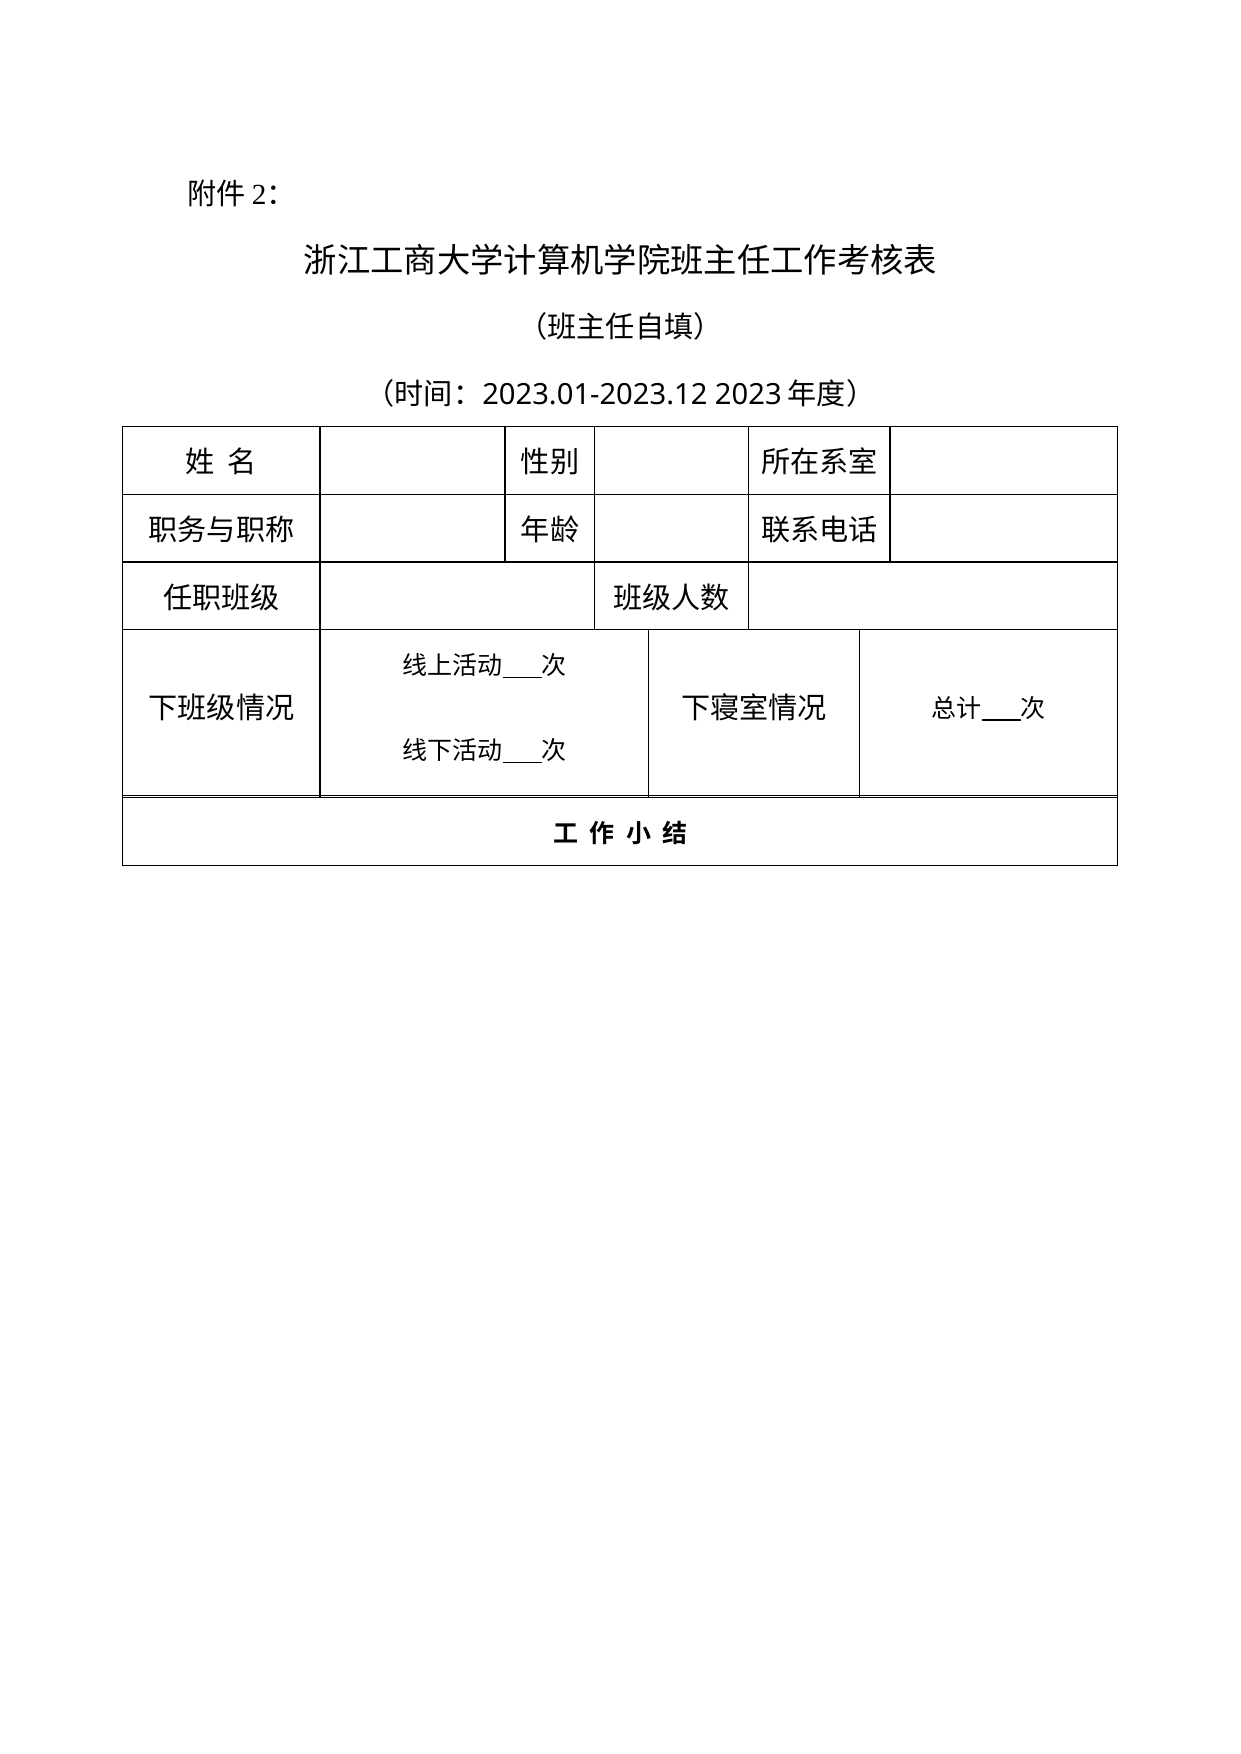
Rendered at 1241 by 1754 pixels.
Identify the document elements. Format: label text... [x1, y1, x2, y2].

text 附件2： [187, 158, 1053, 225]
table_header 所在系室 [749, 427, 889, 493]
table_header [595, 427, 748, 493]
table_cell 班级人数 [595, 563, 748, 629]
text （班主任自填） [187, 292, 1053, 359]
table_header [321, 427, 504, 493]
table_header 姓 名 [123, 427, 319, 493]
table_cell 年龄 [506, 495, 594, 561]
table_cell [321, 495, 504, 561]
table_cell 线上活动 次 线下活动 次 [321, 630, 648, 795]
table_cell [749, 563, 1117, 629]
table_cell 职务与职称 [123, 495, 319, 561]
table_cell [891, 495, 1117, 561]
table_cell [595, 495, 748, 561]
text 浙江工商大学计算机学院班主任工作考核表 [187, 225, 1053, 292]
table_cell 下班级情况 [123, 630, 319, 795]
table_cell 总计 次 [860, 630, 1117, 795]
text （时间：2023.01-2023.12 2023年度） [187, 359, 1053, 426]
table_cell [321, 563, 594, 629]
table_cell 工 作 小 结 [123, 798, 1117, 865]
table_header 性别 [506, 427, 594, 493]
table_cell 下寝室情况 [649, 630, 859, 795]
table_cell 任职班级 [123, 563, 319, 629]
table_cell 联系电话 [749, 495, 889, 561]
table_header [891, 427, 1117, 493]
